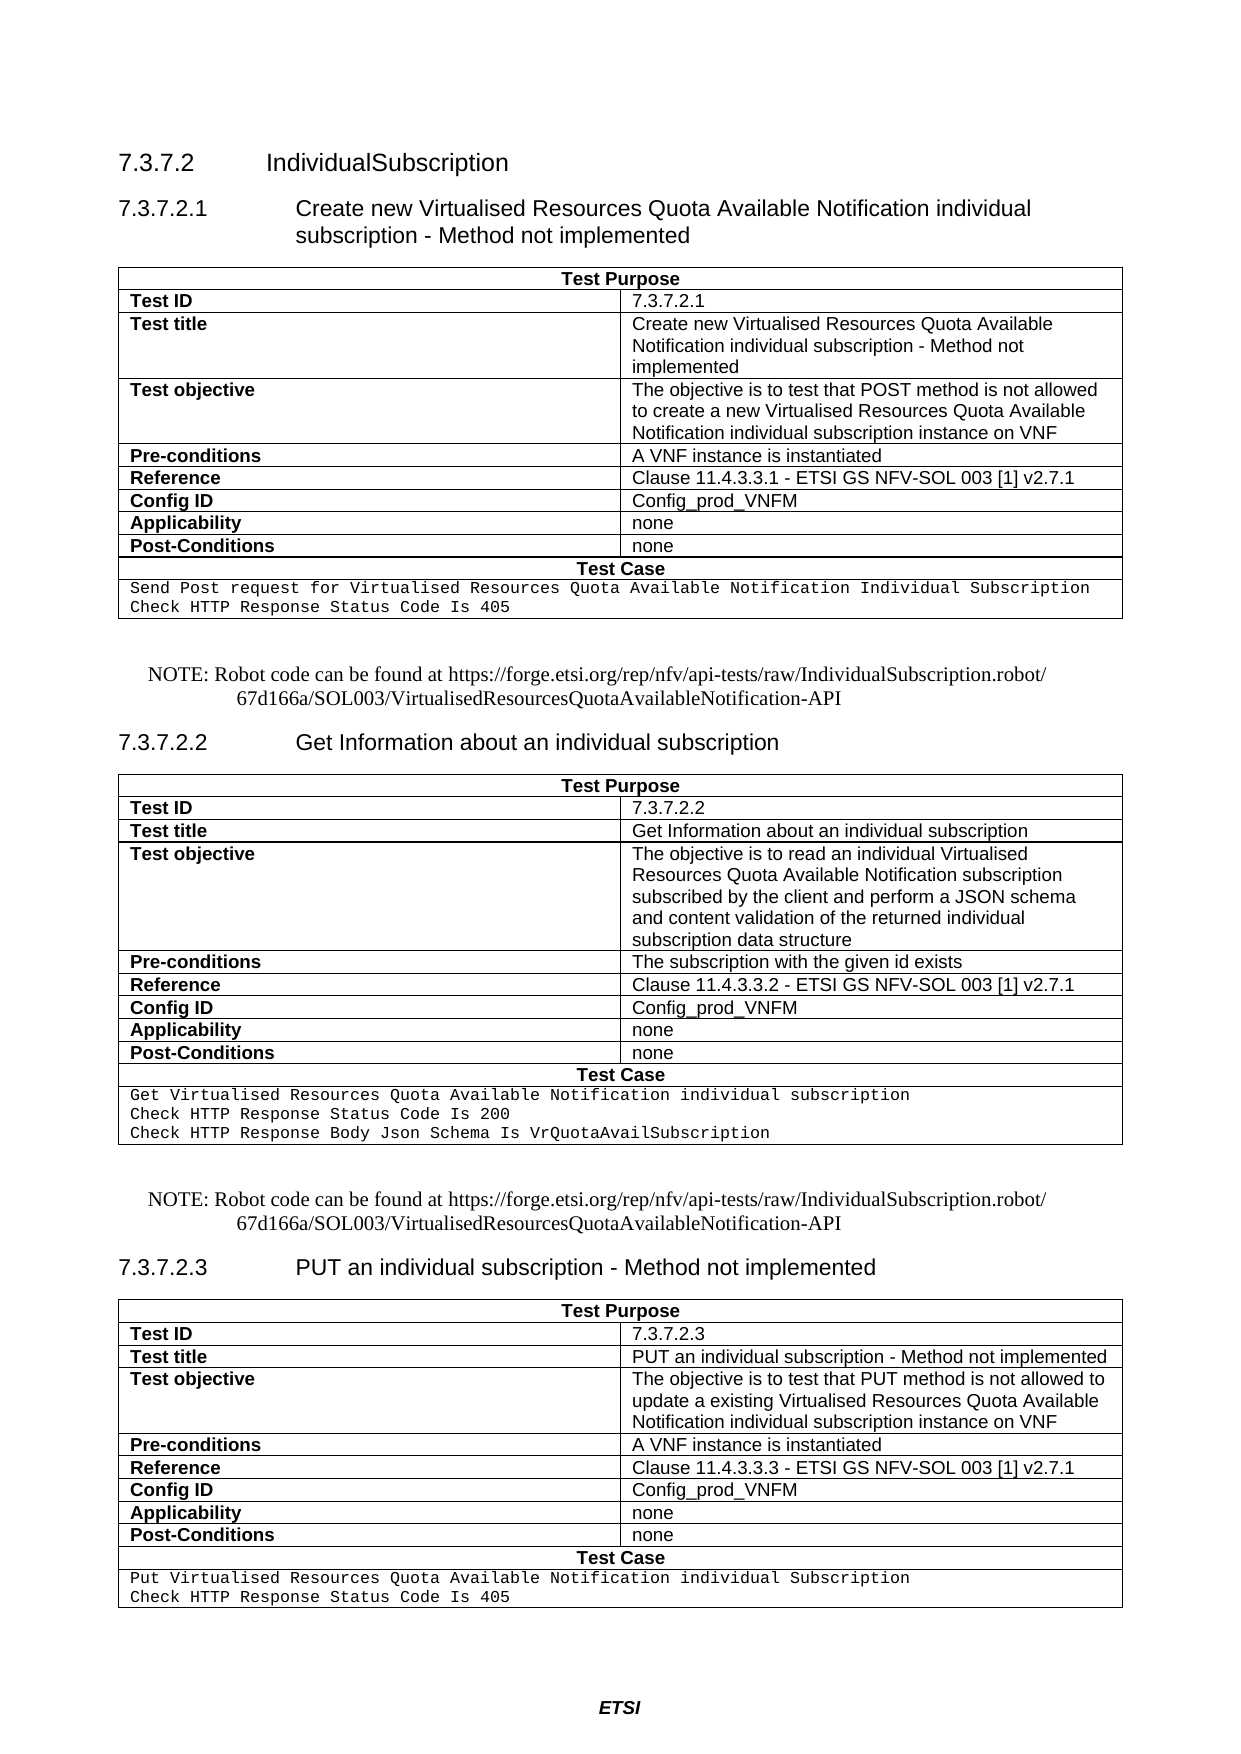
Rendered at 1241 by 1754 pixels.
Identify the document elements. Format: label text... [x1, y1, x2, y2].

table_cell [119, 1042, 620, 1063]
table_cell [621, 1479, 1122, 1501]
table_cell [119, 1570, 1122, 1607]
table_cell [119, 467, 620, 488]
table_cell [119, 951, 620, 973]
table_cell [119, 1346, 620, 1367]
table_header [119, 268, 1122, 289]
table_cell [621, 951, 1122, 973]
subtitle 7.3.7.2.3 PUT an individual subscription - Method not implemented [118, 1254, 1122, 1281]
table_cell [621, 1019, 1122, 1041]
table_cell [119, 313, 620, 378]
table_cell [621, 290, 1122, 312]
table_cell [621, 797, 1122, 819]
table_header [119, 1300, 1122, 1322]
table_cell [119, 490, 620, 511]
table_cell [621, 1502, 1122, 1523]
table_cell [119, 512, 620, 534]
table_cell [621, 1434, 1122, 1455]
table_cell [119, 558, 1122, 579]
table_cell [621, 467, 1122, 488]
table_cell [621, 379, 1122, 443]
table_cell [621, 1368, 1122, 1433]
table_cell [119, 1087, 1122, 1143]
subtitle 7.3.7.2.2 Get Information about an individual subscription [118, 728, 1122, 755]
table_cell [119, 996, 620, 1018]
subtitle 7.3.7.2.1 Create new Virtualised Resources Quota Available Notification individual subscription - Method not implemented [118, 195, 1122, 248]
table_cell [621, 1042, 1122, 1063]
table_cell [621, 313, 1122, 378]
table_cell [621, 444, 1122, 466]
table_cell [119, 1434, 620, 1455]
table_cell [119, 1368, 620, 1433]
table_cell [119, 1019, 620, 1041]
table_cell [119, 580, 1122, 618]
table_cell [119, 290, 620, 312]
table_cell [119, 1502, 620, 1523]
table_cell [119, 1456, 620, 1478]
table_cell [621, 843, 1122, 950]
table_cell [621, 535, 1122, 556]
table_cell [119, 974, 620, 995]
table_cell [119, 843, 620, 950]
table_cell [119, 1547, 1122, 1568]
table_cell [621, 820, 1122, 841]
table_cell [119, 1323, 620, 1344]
subtitle 7.3.7.2 IndividualSubscription [118, 148, 1122, 176]
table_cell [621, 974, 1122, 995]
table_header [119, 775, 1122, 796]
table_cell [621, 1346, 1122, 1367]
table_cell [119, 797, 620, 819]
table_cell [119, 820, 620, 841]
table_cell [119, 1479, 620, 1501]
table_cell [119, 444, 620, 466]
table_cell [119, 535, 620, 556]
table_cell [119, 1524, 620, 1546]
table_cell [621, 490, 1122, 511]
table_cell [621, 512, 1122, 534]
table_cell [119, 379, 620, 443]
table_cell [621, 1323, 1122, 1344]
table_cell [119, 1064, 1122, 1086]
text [148, 1187, 1122, 1235]
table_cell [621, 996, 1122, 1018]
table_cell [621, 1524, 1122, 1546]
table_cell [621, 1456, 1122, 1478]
